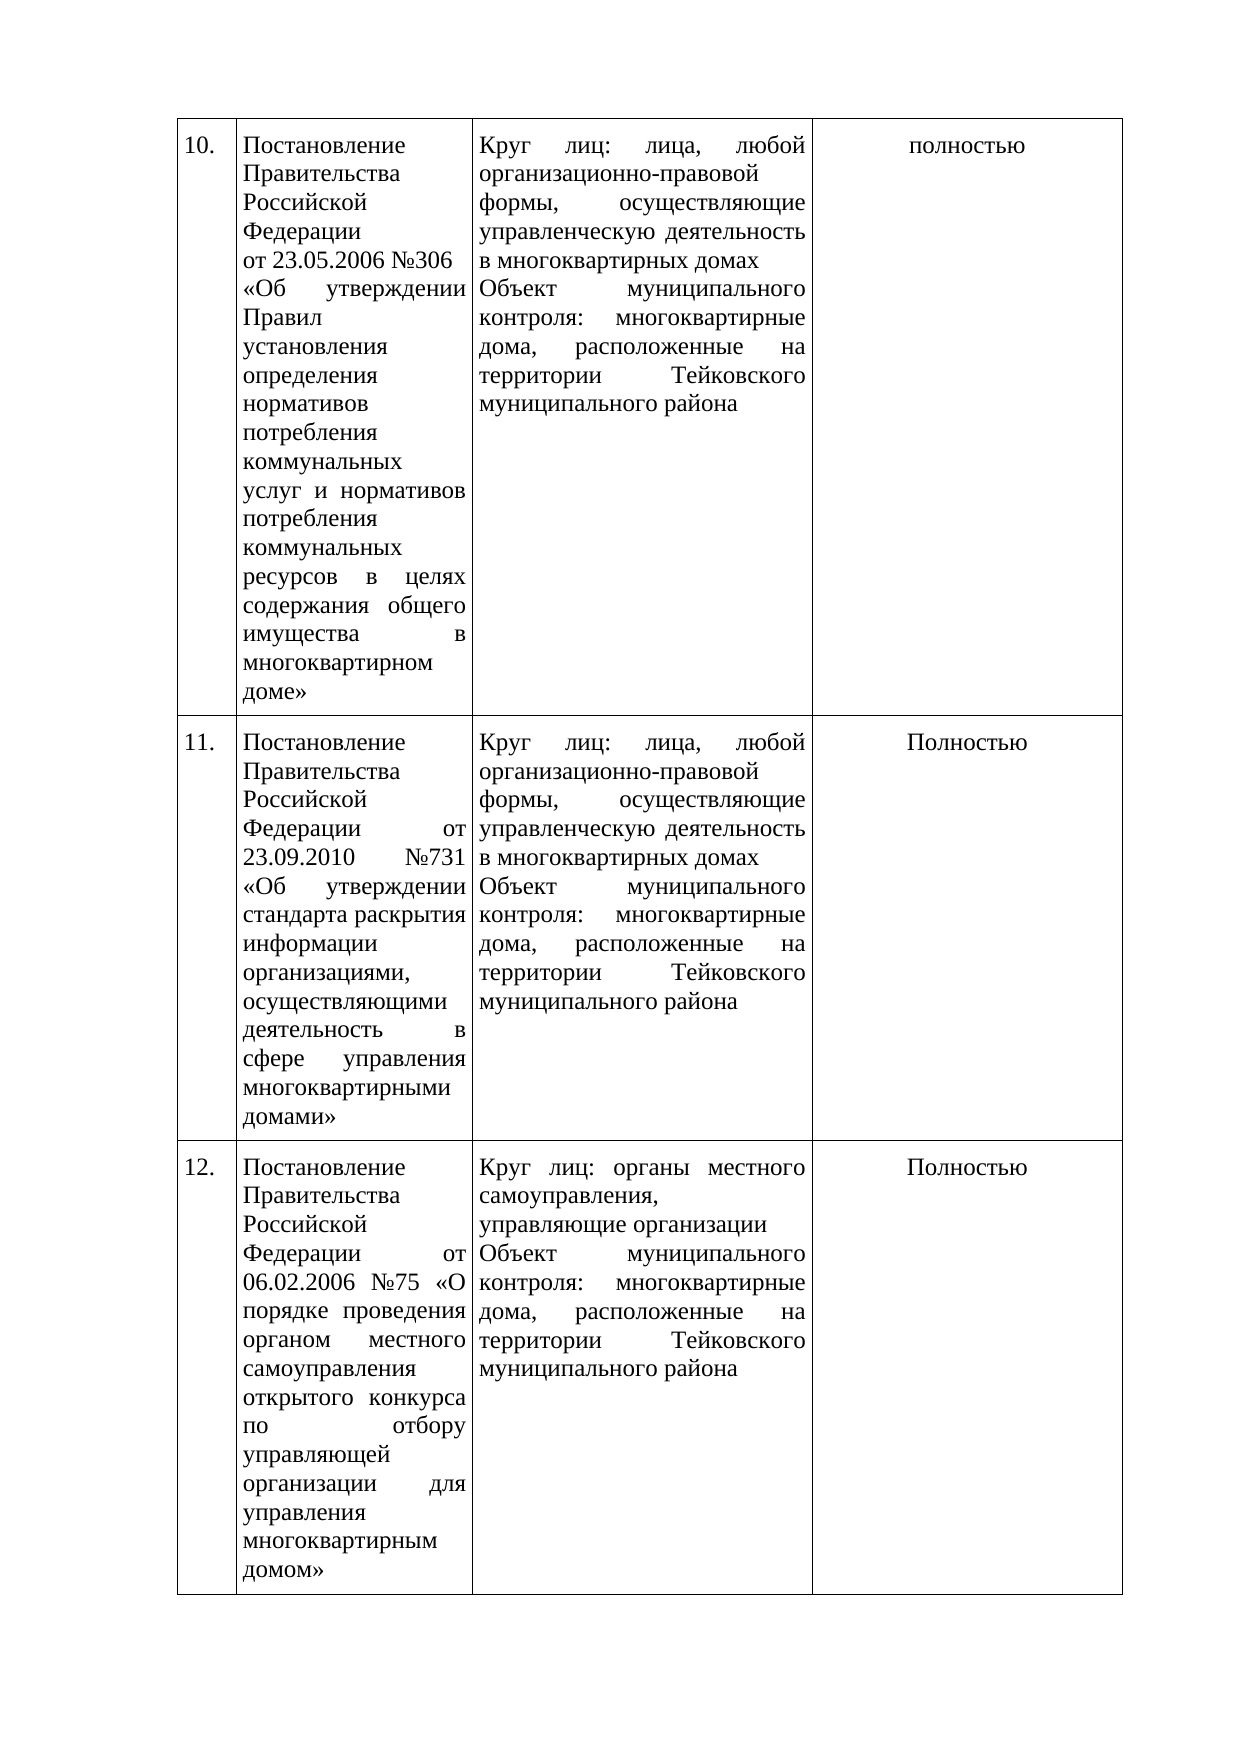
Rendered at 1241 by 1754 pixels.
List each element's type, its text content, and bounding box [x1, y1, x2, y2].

table_cell Постановление Правительства Российской Федерации от 06.02.2006 №75 «О порядке проведения органом местного самоуправления открытого конкурса по отбору управляющей организации для управления многоквартирным домом» [237, 1141, 472, 1594]
table_cell Постановление Правительства Российской Федерации от 23.09.2010 №731 «Об утверждении стандарта раскрытия информации организациями, осуществляющими деятельность в сфере управления многоквартирными домами» [237, 716, 472, 1140]
table_cell 10. [178, 119, 236, 715]
table_cell Полностью [813, 716, 1122, 1140]
table_cell Постановление Правительства Российской Федерации от 23.05.2006 №306 «Об утверждении Правил установления определения нормативов потребления коммунальных услуг и нормативов потребления коммунальных ресурсов в целях содержания общего имущества в многоквартирном доме» [237, 119, 472, 715]
table_cell Круг лиц: лица, любой организационно-правовой формы, осуществляющие управленческую деятельность в многоквартирных домах Объект муниципального контроля: многоквартирные дома, расположенные на территории Тейковского муниципального района [473, 716, 812, 1140]
table_cell полностью [813, 119, 1122, 715]
table_cell Круг лиц: органы местного самоуправления, управляющие организации Объект муниципального контроля: многоквартирные дома, расположенные на территории Тейковского муниципального района [473, 1141, 812, 1594]
table_cell Полностью [813, 1141, 1122, 1594]
table_cell Круг лиц: лица, любой организационно-правовой формы, осуществляющие управленческую деятельность в многоквартирных домах Объект муниципального контроля: многоквартирные дома, расположенные на территории Тейковского муниципального района [473, 119, 812, 715]
table_cell 11. [178, 716, 236, 1140]
table_cell 12. [178, 1141, 236, 1594]
